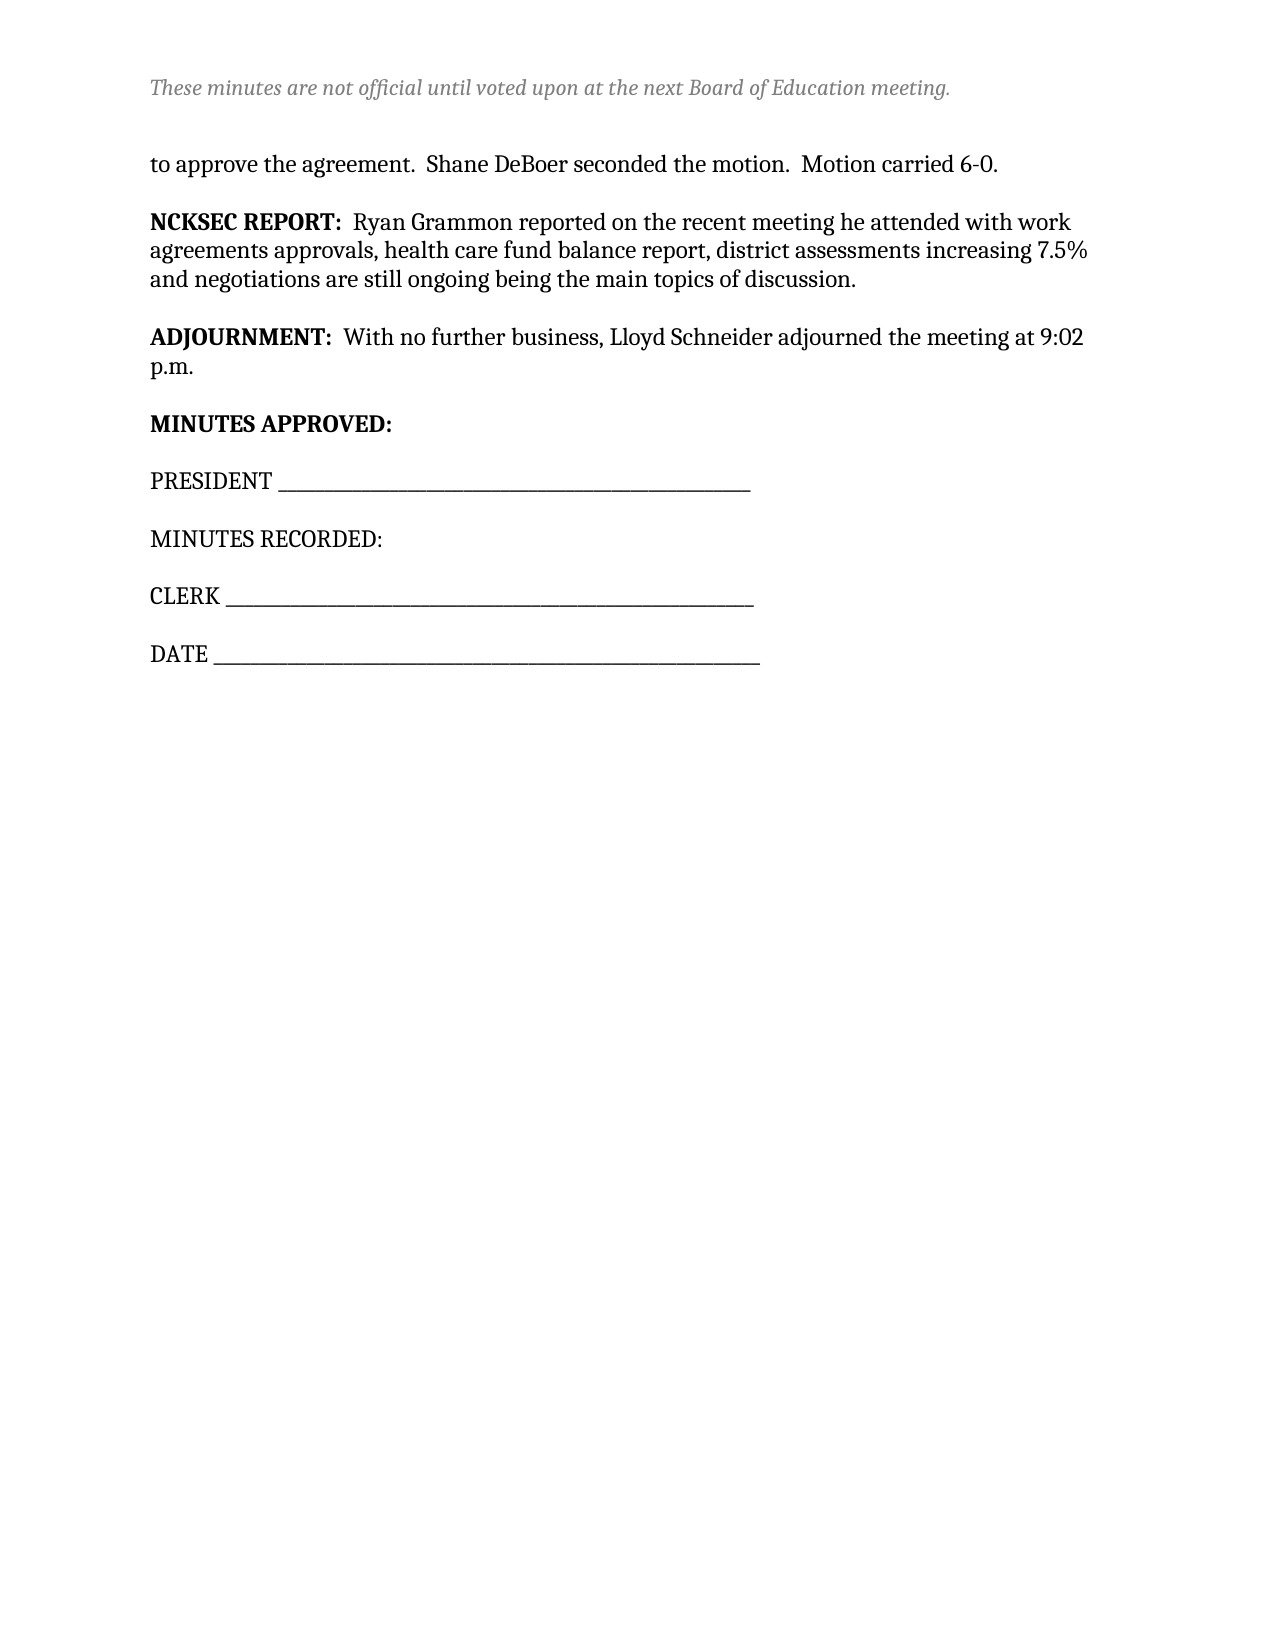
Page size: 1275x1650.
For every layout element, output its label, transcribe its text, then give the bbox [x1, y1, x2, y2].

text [150, 150, 1125, 179]
text PRESIDENT ___________________________________________________ [150, 467, 1125, 496]
text CLERK _________________________________________________________ [150, 582, 1125, 611]
text MINUTES APPROVED: [150, 410, 1125, 438]
text ADJOURNMENT: With no further business, Lloyd Schneider adjourned the meeting at 9:02 p.m. [150, 322, 1125, 381]
text MINUTES RECORDED: [150, 525, 1125, 553]
text NCKSEC REPORT: Ryan Grammon reported on the recent meeting he attended with work agreements approvals, health care fund balance report, district assessments increasing 7.5% and negotiations are still ongoing being the main topics of discussion. [150, 207, 1125, 294]
text DATE ___________________________________________________________ [150, 640, 1125, 668]
